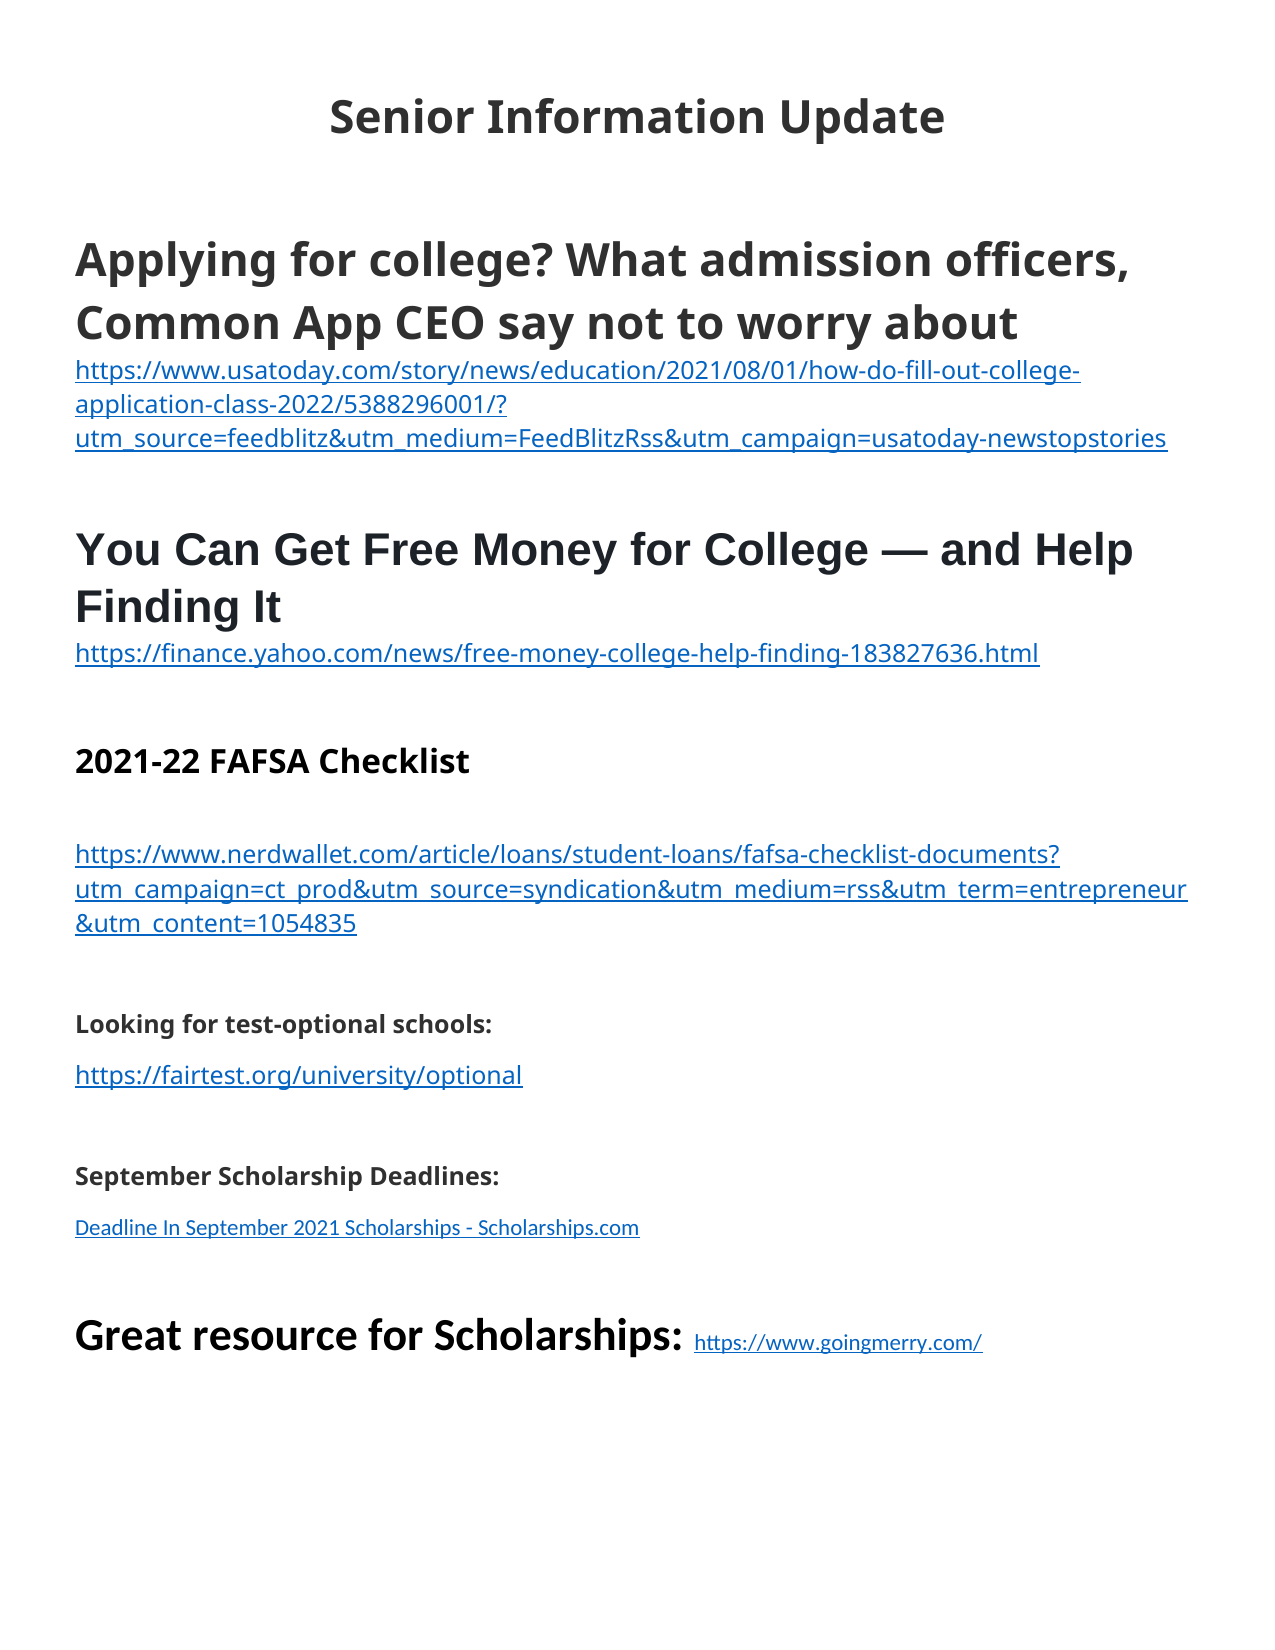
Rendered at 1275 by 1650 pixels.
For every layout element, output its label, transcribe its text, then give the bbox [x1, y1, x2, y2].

text Looking for test-optional schools: [75, 1007, 1200, 1041]
text https://www.usatoday.com/story/news/education/2021/08/01/how-do-fill-out-college-application-class-2022/5388296001/?utm_source=feedblitz&utm_medium=FeedBlitzRss&utm_campaign=usatoday-newstopstories [75, 353, 1200, 455]
text September Scholarship Deadlines: [75, 1159, 1200, 1193]
text https://www.nerdwallet.com/article/loans/student-loans/fafsa-checklist-documents?utm_campaign=ct_prod&utm_source=syndication&utm_medium=rss&utm_term=entrepreneur&utm_content=1054835 [75, 837, 1200, 939]
text Deadline In September 2021 Scholarships - Scholarships.com [75, 1210, 1200, 1241]
subtitle Applying for college? What admission officers, Common App CEO say not to worry about [75, 228, 1200, 353]
subtitle 2021-22 FAFSA Checklist [75, 737, 1200, 783]
text https://fairtest.org/university/optional [75, 1057, 1200, 1092]
text Great resource for Scholarships: https://www.goingmerry.com/ [75, 1306, 1200, 1361]
subtitle Senior Information Update [75, 84, 1200, 147]
subtitle You Can Get Free Money for College — and Help Finding It [75, 522, 1200, 632]
text https://finance.yahoo.com/news/free-money-college-help-finding-183827636.html [75, 636, 1200, 670]
